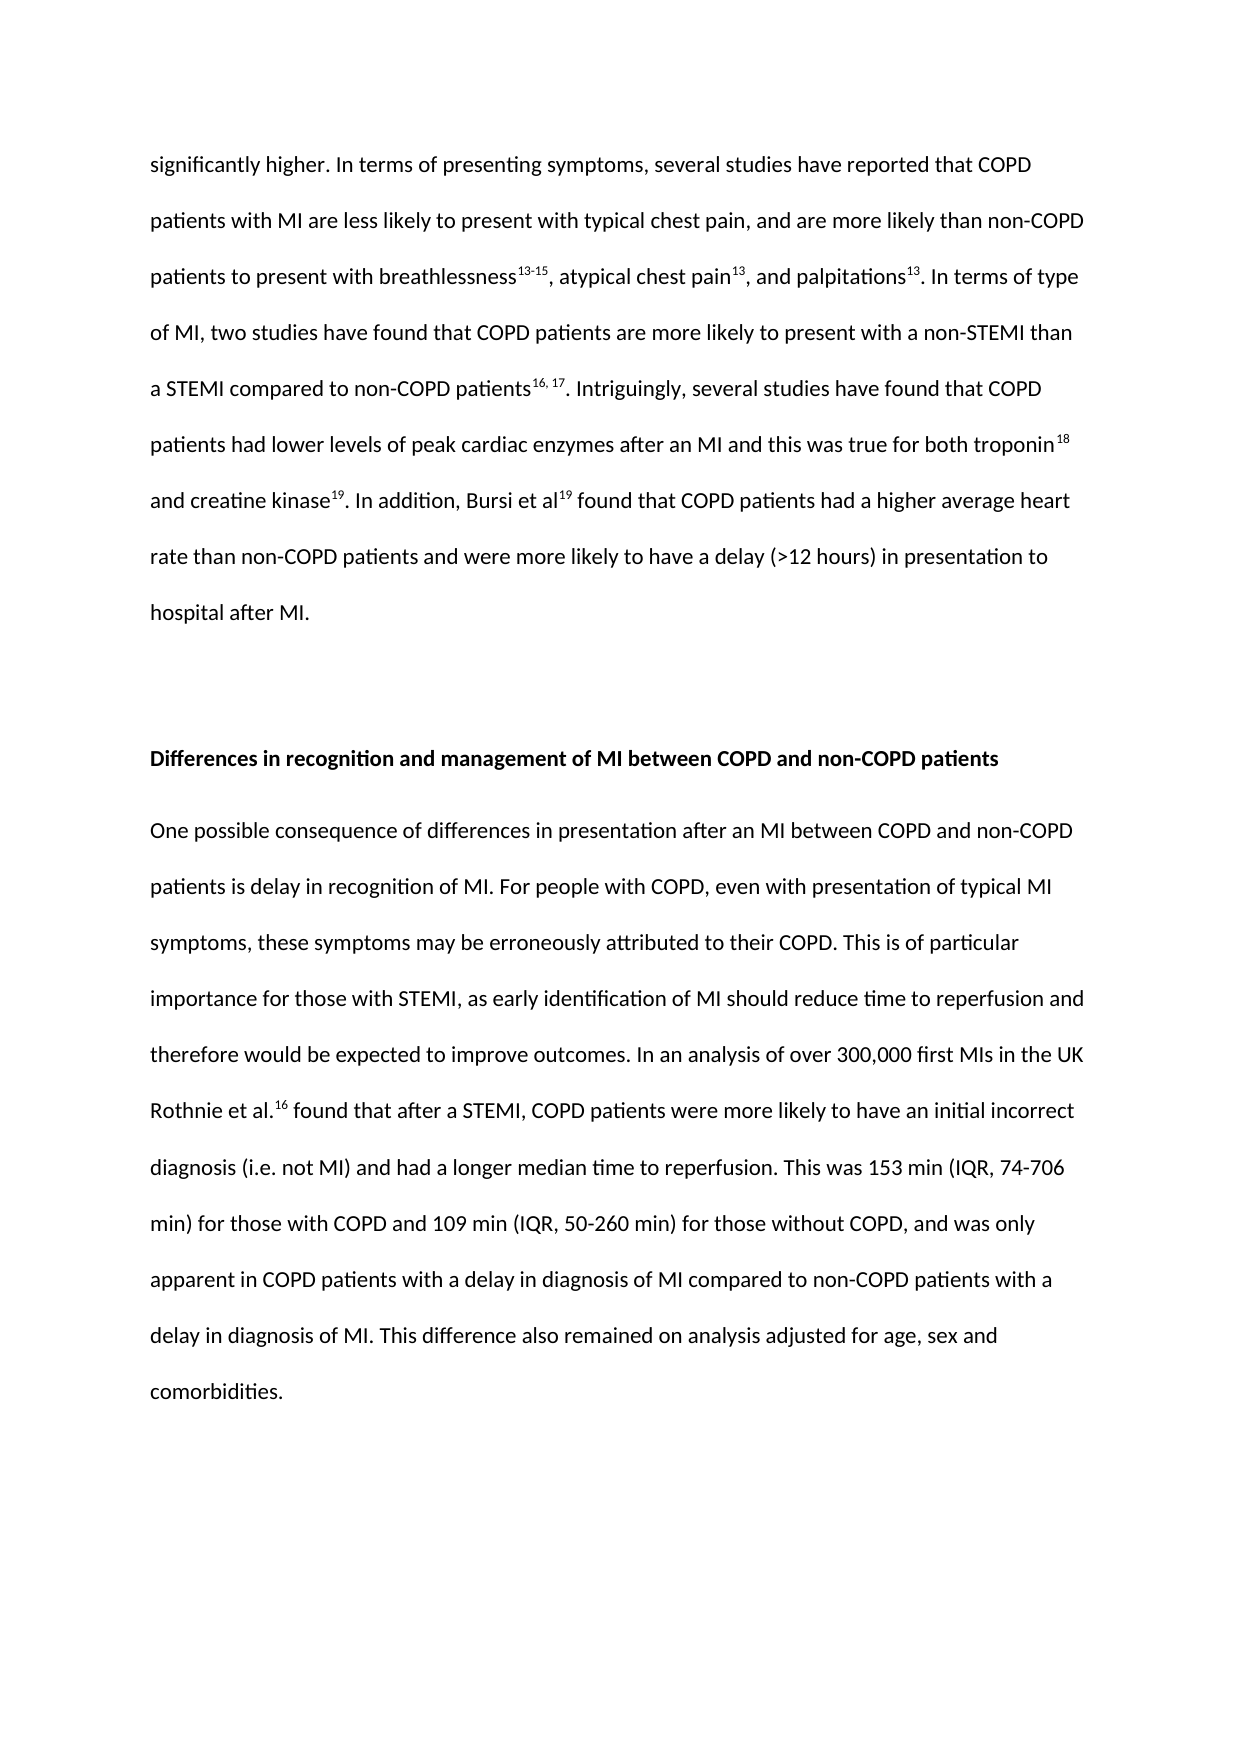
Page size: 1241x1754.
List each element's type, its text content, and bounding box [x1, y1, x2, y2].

text One possible consequence of differences in presentation after an MI between COPD and non-COPD patients is delay in recognition of MI. For people with COPD, even with presentation of typical MI symptoms, these symptoms may be erroneously attributed to their COPD. This is of particular importance for those with STEMI, as early identification of MI should reduce time to reperfusion and therefore would be expected to improve outcomes. In an analysis of over 300,000 first MIs in the UK Rothnie et al.16 found that after a STEMI, COPD patients were more likely to have an initial incorrect diagnosis (i.e. not MI) and had a longer median time to reperfusion. This was 153 min (IQR, 74-706 min) for those with COPD and 109 min (IQR, 50-260 min) for those without COPD, and was only apparent in COPD patients with a delay in diagnosis of MI compared to non-COPD patients with a delay in diagnosis of MI. This difference also remained on analysis adjusted for age, sex and comorbidities. [150, 816, 1090, 1405]
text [150, 150, 1090, 626]
text Differences in recognition and management of MI between COPD and non-COPD patients [150, 744, 1090, 772]
